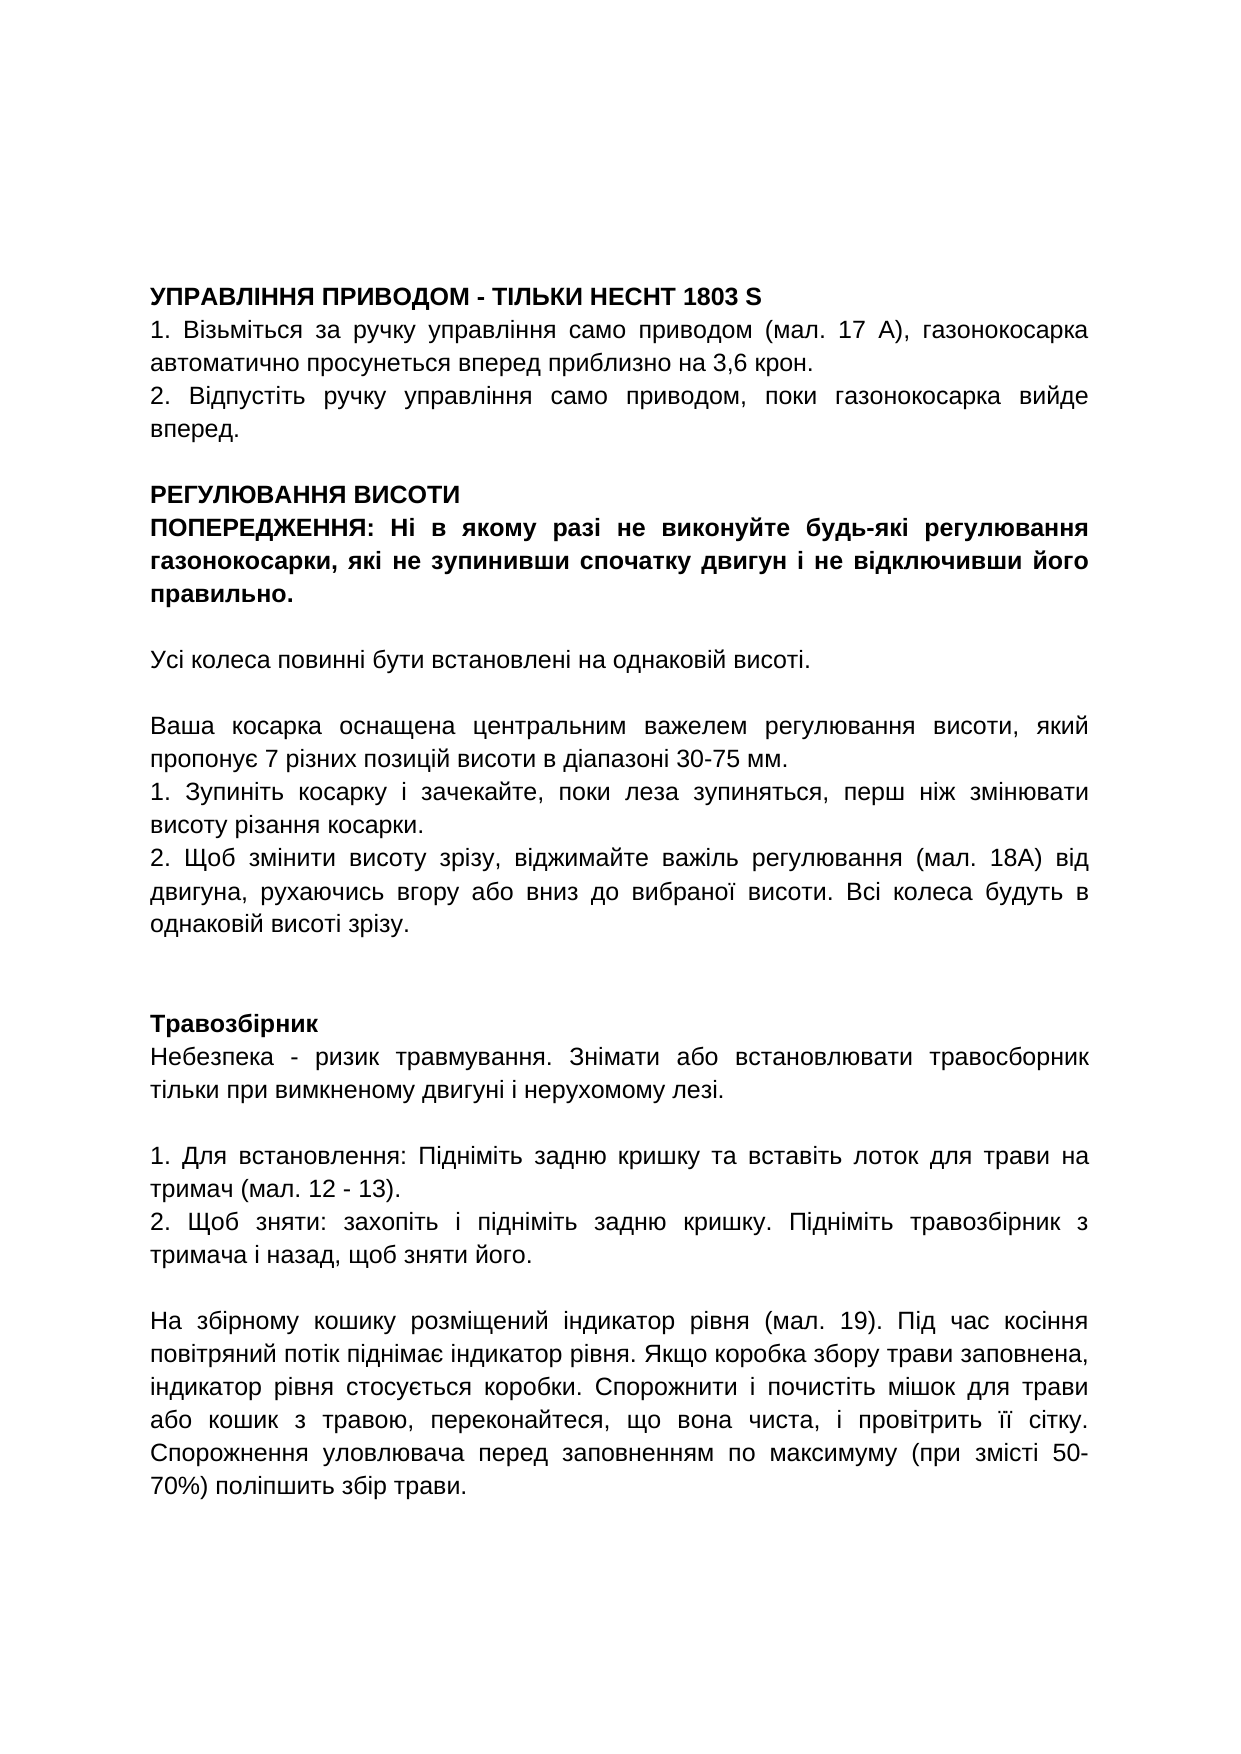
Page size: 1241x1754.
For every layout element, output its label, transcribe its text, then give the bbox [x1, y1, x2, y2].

text На збірному кошику розміщений індикатор рівня (мал. 19). Під час косіння повітряний потік піднімає індикатор рівня. Якщо коробка збору трави заповнена, індикатор рівня стосується коробки. Спорожнити і почистіть мішок для трави або кошик з травою, переконайтеся, що вона чиста, і провітрить її сітку. Спорожнення уловлювача перед заповненням по максимуму (при змісті 50-70%) поліпшить збір трави. [150, 1306, 1090, 1499]
text 2. Щоб зняти: захопіть і підніміть задню кришку. Підніміть травозбірник з тримача і назад, щоб зняти його. [150, 1207, 1090, 1268]
text 2. Відпустіть ручку управління само приводом, поки газонокосарка вийде вперед. [150, 381, 1090, 443]
text РЕГУЛЮВАННЯ ВИСОТИ [150, 480, 1090, 509]
text 1. Візьміться за ручку управління само приводом (мал. 17 A), газонокосарка автоматично просунеться вперед приблизно на 3,6 крон. [150, 315, 1090, 377]
text 2. Щоб змінити висоту зрізу, віджимайте важіль регулювання (мал. 18А) від двигуна, рухаючись вгору або вниз до вибраної висоти. Всі колеса будуть в однаковій висоті зрізу. [150, 843, 1090, 938]
text ПОПЕРЕДЖЕННЯ: Ні в якому разі не виконуйте будь-які регулювання газонокосарки, які не зупинивши спочатку двигун і не відключивши його правильно. [150, 513, 1090, 608]
text УПРАВЛІННЯ ПРИВОДОМ - ТІЛЬКИ HECHT 1803 S [150, 282, 1090, 311]
text Травозбірник [150, 1008, 1090, 1037]
text 1. Зупиніть косарку і зачекайте, поки леза зупиняться, перш ніж змінювати висоту різання косарки. [150, 777, 1090, 839]
text Небезпека - ризик травмування. Знімати або встановлювати травосборник тільки при вимкненому двигуні і нерухомому лезі. [150, 1042, 1090, 1103]
text 1. Для встановлення: Підніміть задню кришку та вставіть лоток для трави на тримач (мал. 12 - 13). [150, 1141, 1090, 1202]
text Ваша косарка оснащена центральним важелем регулювання висоти, який пропонує 7 різних позицій висоти в діапазоні 30-75 мм. [150, 711, 1090, 773]
text Усі колеса повинні бути встановлені на однаковій висоті. [150, 645, 1090, 674]
